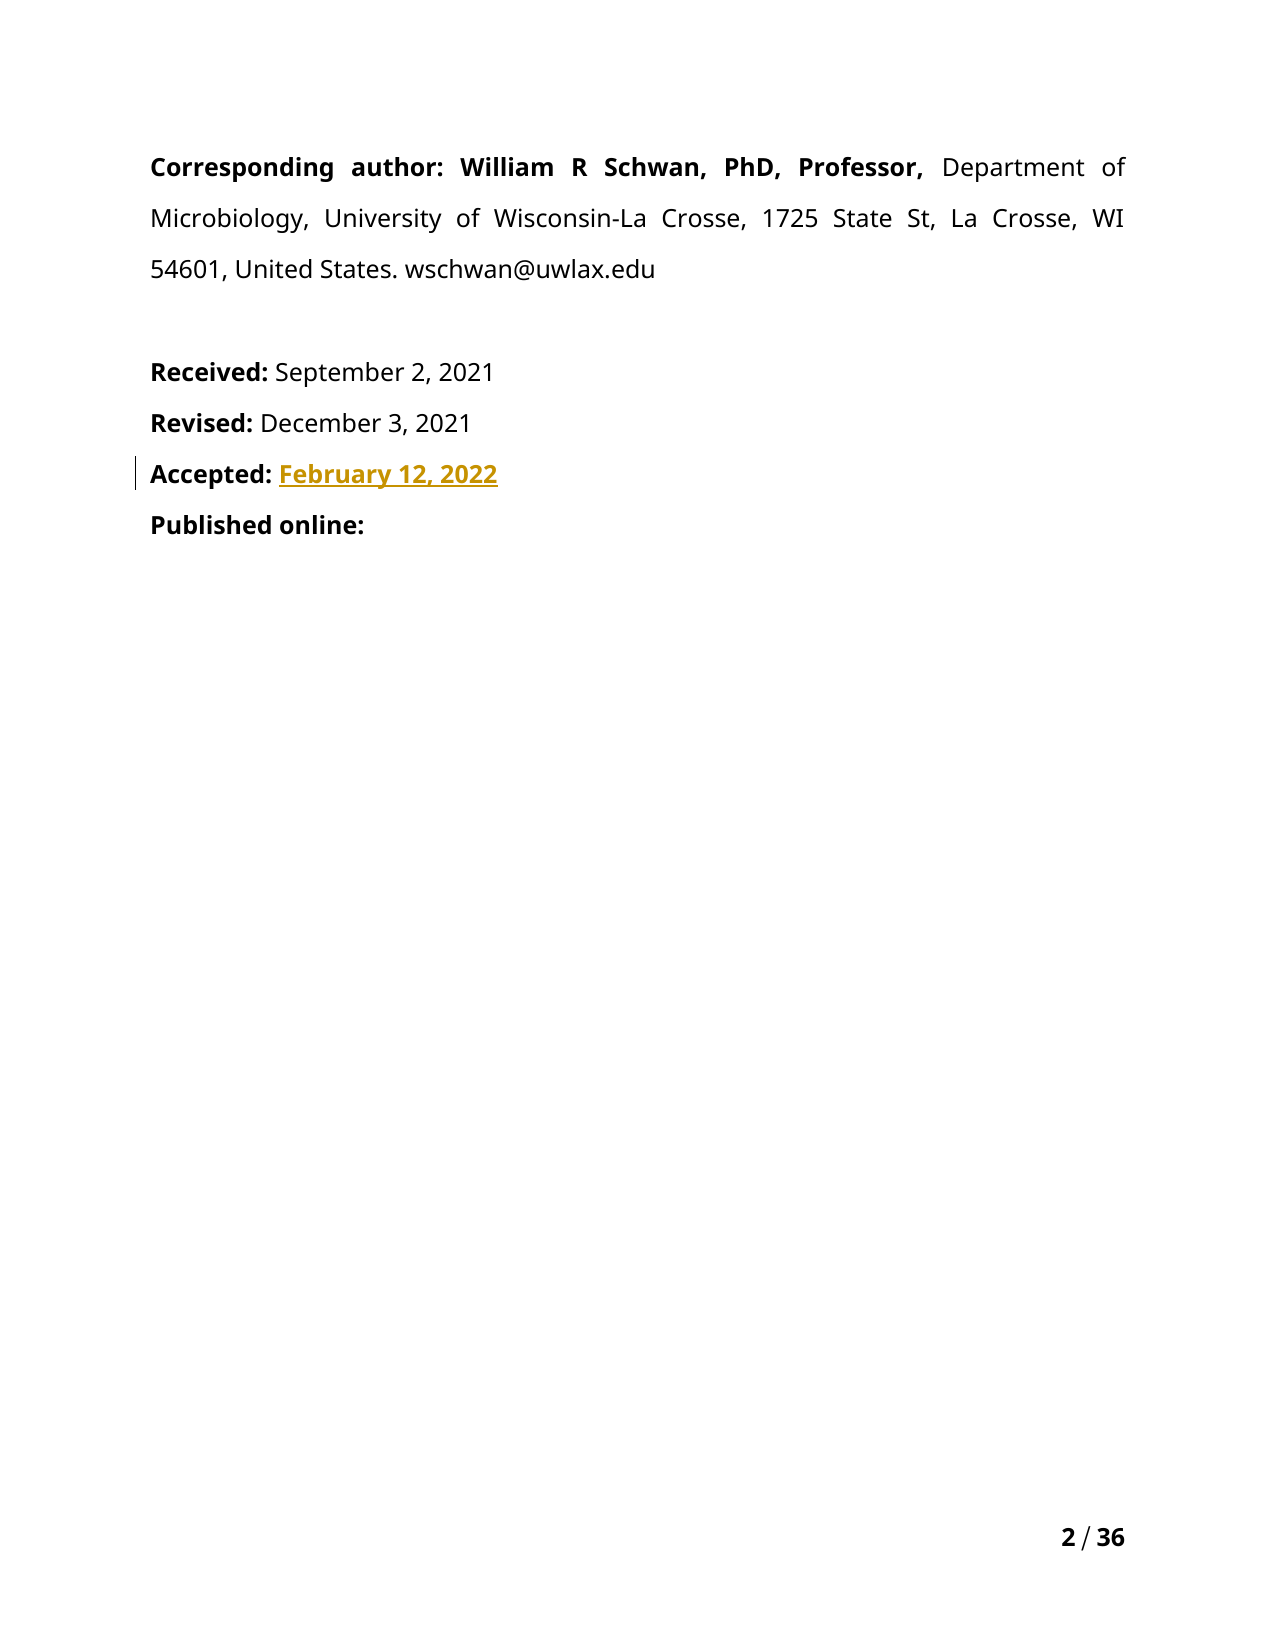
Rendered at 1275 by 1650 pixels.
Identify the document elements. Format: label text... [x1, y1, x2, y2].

text Received: September 2, 2021 [150, 354, 1125, 388]
text Accepted: [150, 456, 1125, 490]
text Corresponding author: William R Schwan, PhD, Professor, Department of Microbiology, University of Wisconsin-La Crosse, 1725 State St, La Crosse, WI 54601, United States. wschwan@uwlax.edu [150, 150, 1125, 286]
text Published online: [150, 507, 1125, 541]
text Revised: December 3, 2021 [150, 405, 1125, 439]
